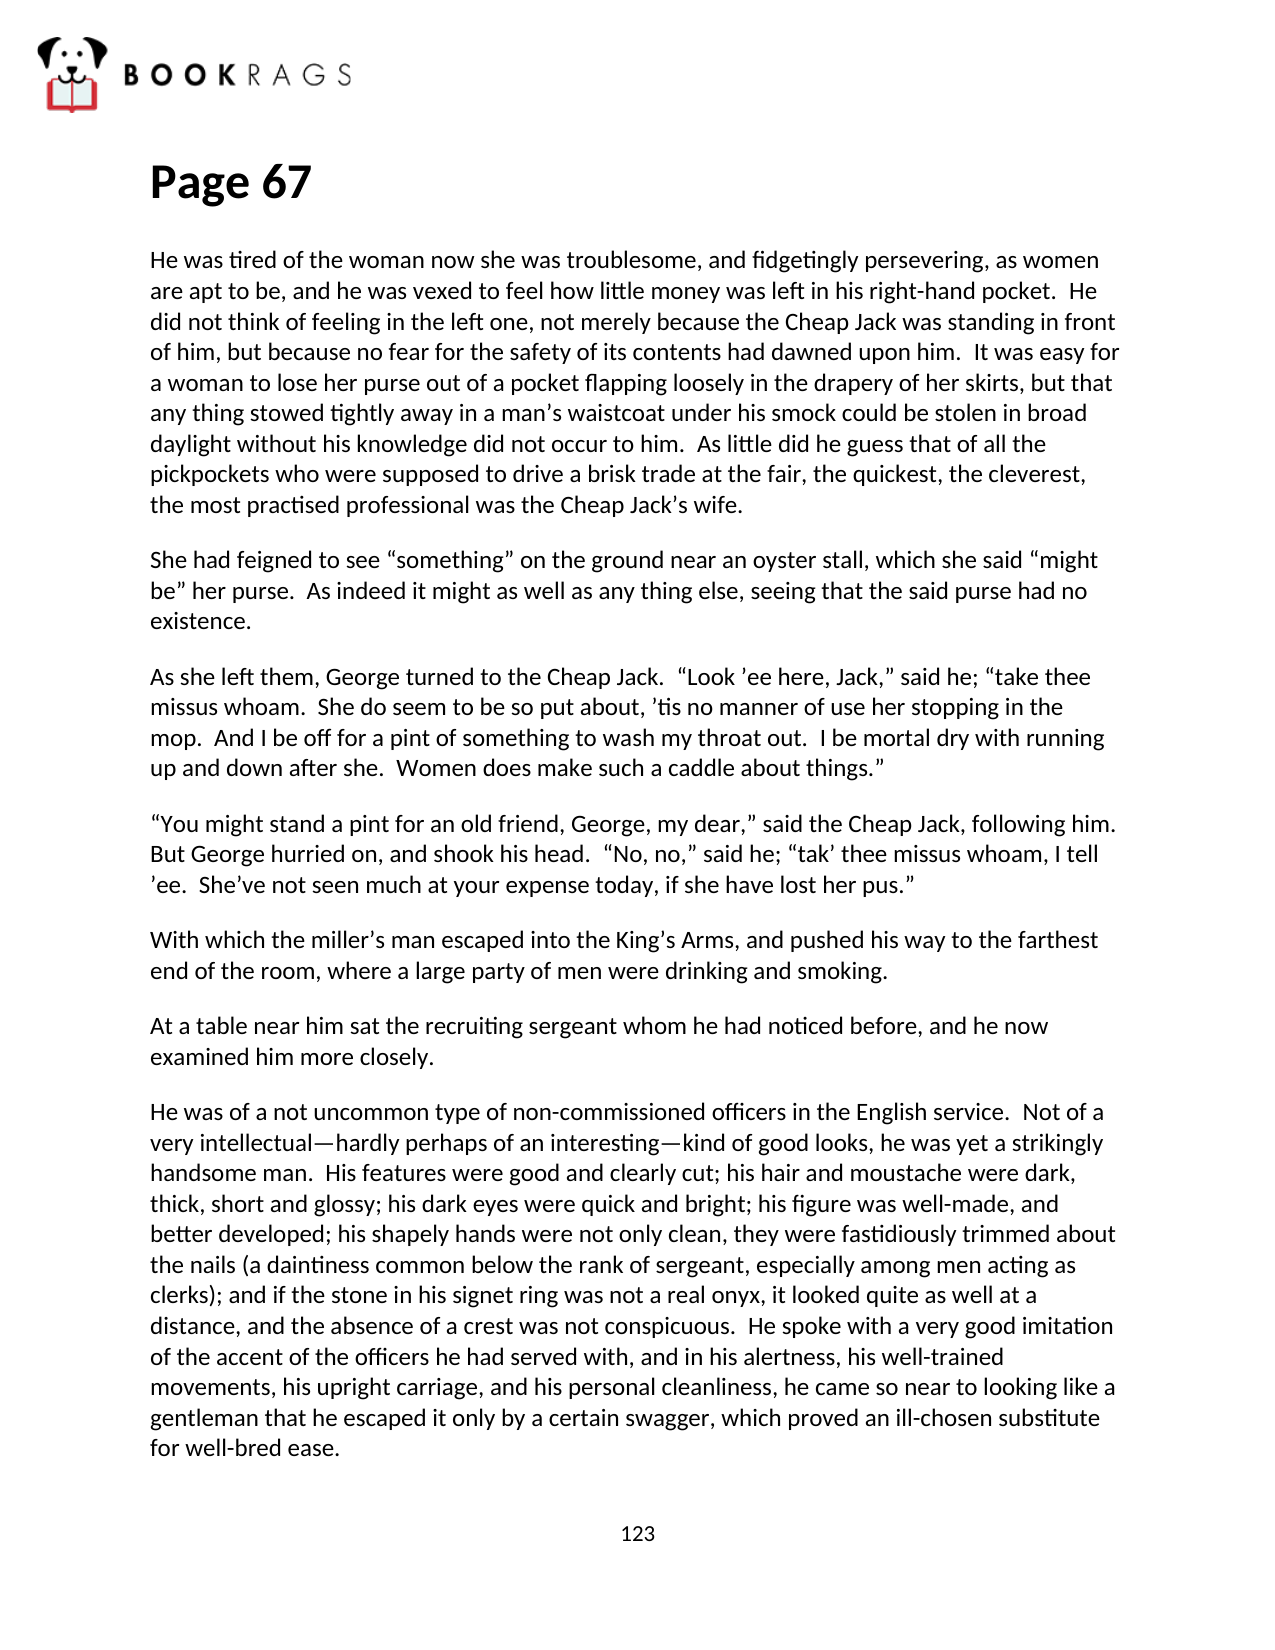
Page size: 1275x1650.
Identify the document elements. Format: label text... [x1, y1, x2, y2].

text She had feigned to see “something” on the ground near an oyster stall, which she said “might be” her purse. As indeed it might as well as any thing else, seeing that the said purse had no existence. [150, 544, 1125, 636]
text He was of a not uncommon type of non-commissioned officers in the English service. Not of a very intellectual—­hardly perhaps of an interesting—­kind of good looks, he was yet a strikingly handsome man. His features were good and clearly cut; his hair and moustache were dark, thick, short and glossy; his dark eyes were quick and bright; his figure was well-made, and better developed; his shapely hands were not only clean, they were fastidiously trimmed about the nails (a daintiness common below the rank of sergeant, especially among men acting as clerks); and if the stone in his signet ring was not a real onyx, it looked quite as well at a distance, and the absence of a crest was not conspicuous. He spoke with a very good imitation of the accent of the officers he had served with, and in his alertness, his well-trained movements, his upright carriage, and his personal cleanliness, he came so near to looking like a gentleman that he escaped it only by a certain swagger, which proved an ill-chosen substitute for well-bred ease. [150, 1097, 1125, 1463]
text Page 67 [150, 150, 1125, 211]
picture [37, 37, 351, 113]
text As she left them, George turned to the Cheap Jack. “Look ’ee here, Jack,” said he; “take thee missus whoam. She do seem to be so put about, ’tis no manner of use her stopping in the mop. And I be off for a pint of something to wash my throat out. I be mortal dry with running up and down after she. Women does make such a caddle about things.” [150, 661, 1125, 783]
text At a table near him sat the recruiting sergeant whom he had noticed before, and he now examined him more closely. [150, 1011, 1125, 1072]
text With which the miller’s man escaped into the King’s Arms, and pushed his way to the farthest end of the room, where a large party of men were drinking and smoking. [150, 924, 1125, 986]
text He was tired of the woman now she was troublesome, and fidgetingly persevering, as women are apt to be, and he was vexed to feel how little money was left in his right-hand pocket. He did not think of feeling in the left one, not merely because the Cheap Jack was standing in front of him, but because no fear for the safety of its contents had dawned upon him. It was easy for a woman to lose her purse out of a pocket flapping loosely in the drapery of her skirts, but that any thing stowed tightly away in a man’s waistcoat under his smock could be stolen in broad daylight without his knowledge did not occur to him. As little did he guess that of all the pickpockets who were supposed to drive a brisk trade at the fair, the quickest, the cleverest, the most practised professional was the Cheap Jack’s wife. [150, 244, 1125, 519]
text “You might stand a pint for an old friend, George, my dear,” said the Cheap Jack, following him. But George hurried on, and shook his head. “No, no,” said he; “tak’ thee missus whoam, I tell ’ee. She’ve not seen much at your expense today, if she have lost her pus.” [150, 808, 1125, 899]
